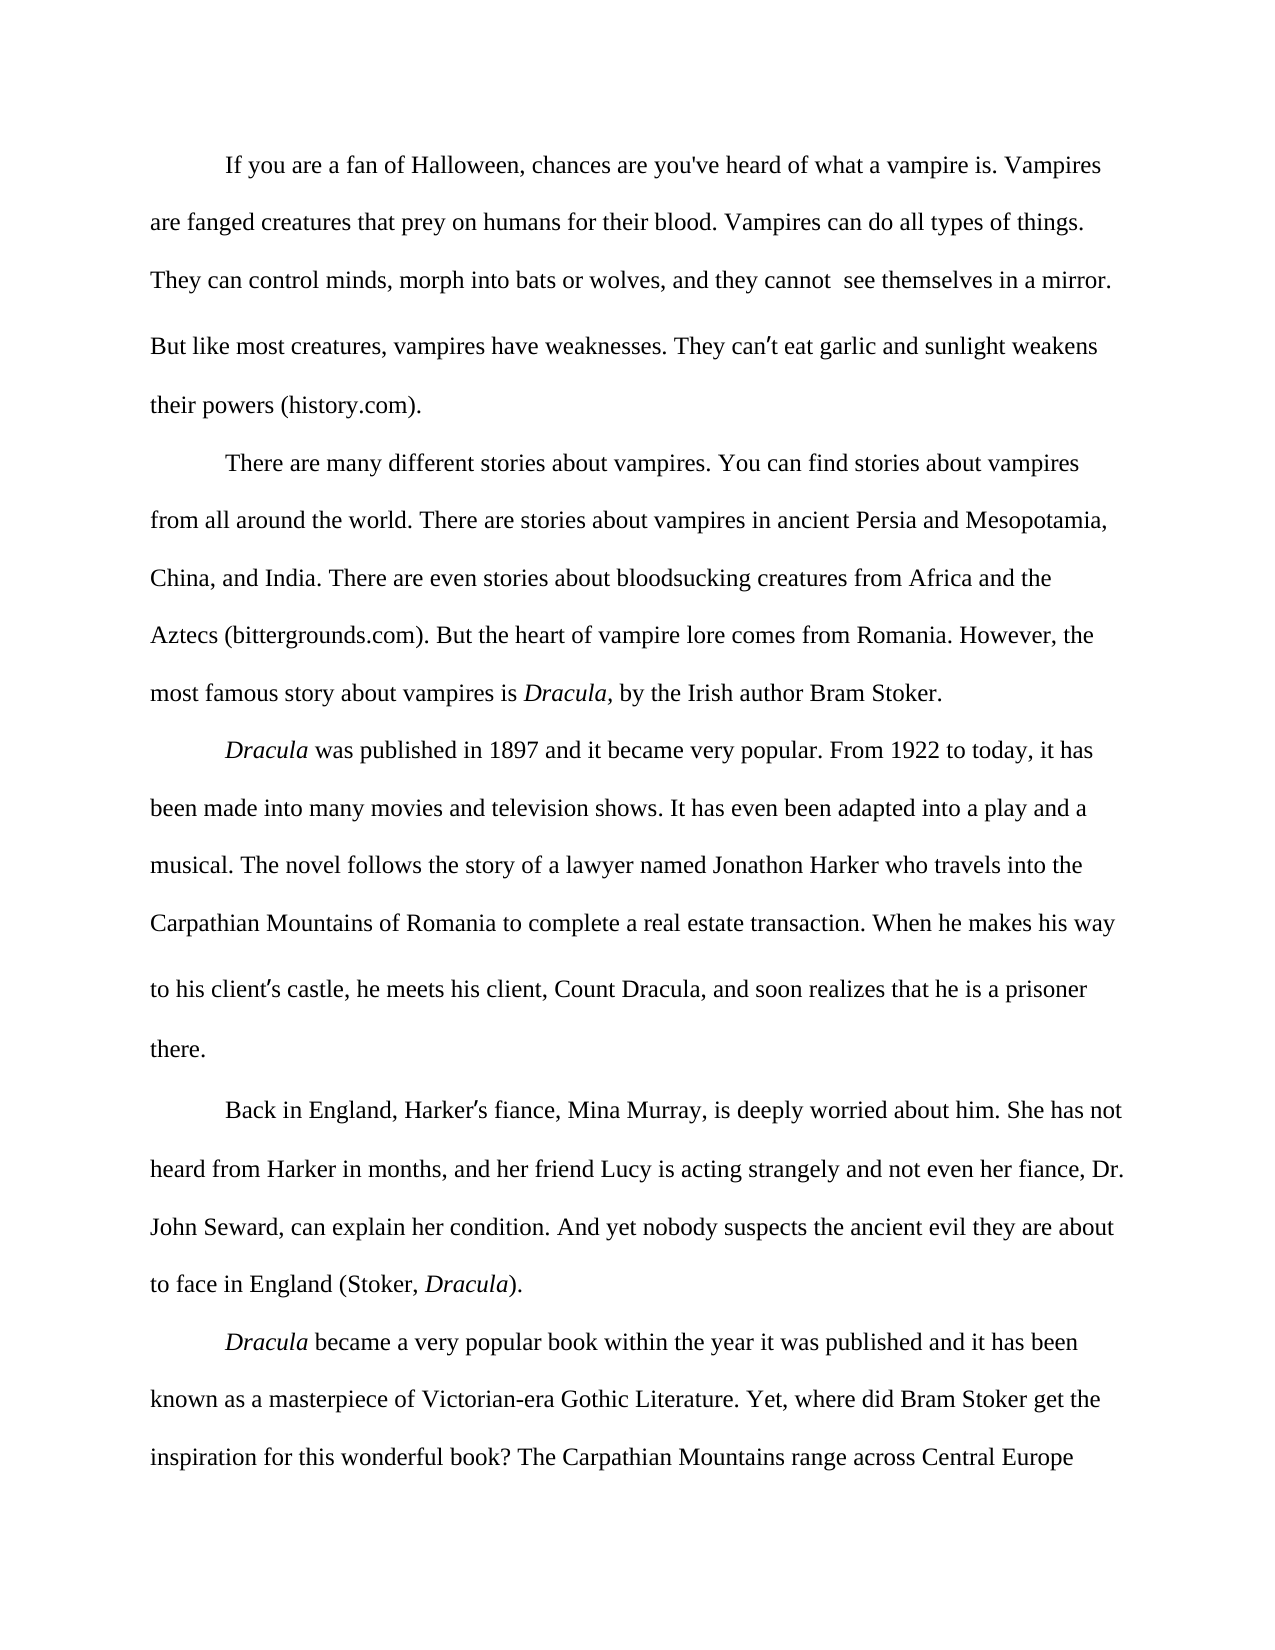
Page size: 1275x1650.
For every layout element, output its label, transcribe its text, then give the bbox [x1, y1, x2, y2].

text There are many different stories about vampires. You can find stories about vampires from all around the world. There are stories about vampires in ancient Persia and Mesopotamia, China, and India. There are even stories about bloodsucking creatures from Africa and the Aztecs (bittergrounds.com). But the heart of vampire lore comes from Romania. However, the most famous story about vampires is Dracula, by the Irish author Bram Stoker. [150, 448, 1125, 707]
text If you are a fan of Halloween, chances are you've heard of what a vampire is. Vampires are fanged creatures that prey on humans for their blood. Vampires can do all types of things. They can control minds, morph into bats or wolves, and they cannot see themselves in a mirror. But like most creatures, vampires have weaknesses. They can’t eat garlic and sunlight weakens their powers (history.com). [150, 150, 1125, 419]
text Back in England, Harker’s fiance, Mina Murray, is deeply worried about him. She has not heard from Harker in months, and her friend Lucy is acting strangely and not even her fiance, Dr. John Seward, can explain her condition. And yet nobody suspects the ancient evil they are about to face in England (Stoker, Dracula). [150, 1091, 1125, 1298]
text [150, 1327, 1125, 1470]
text Dracula was published in 1897 and it became very popular. From 1922 to today, it has been made into many movies and television shows. It has even been adapted into a play and a musical. The novel follows the story of a lawyer named Jonathon Harker who travels into the Carpathian Mountains of Romania to complete a real estate transaction. When he makes his way to his client’s castle, he meets his client, Count Dracula, and soon realizes that he is a prisoner there. [150, 736, 1125, 1062]
